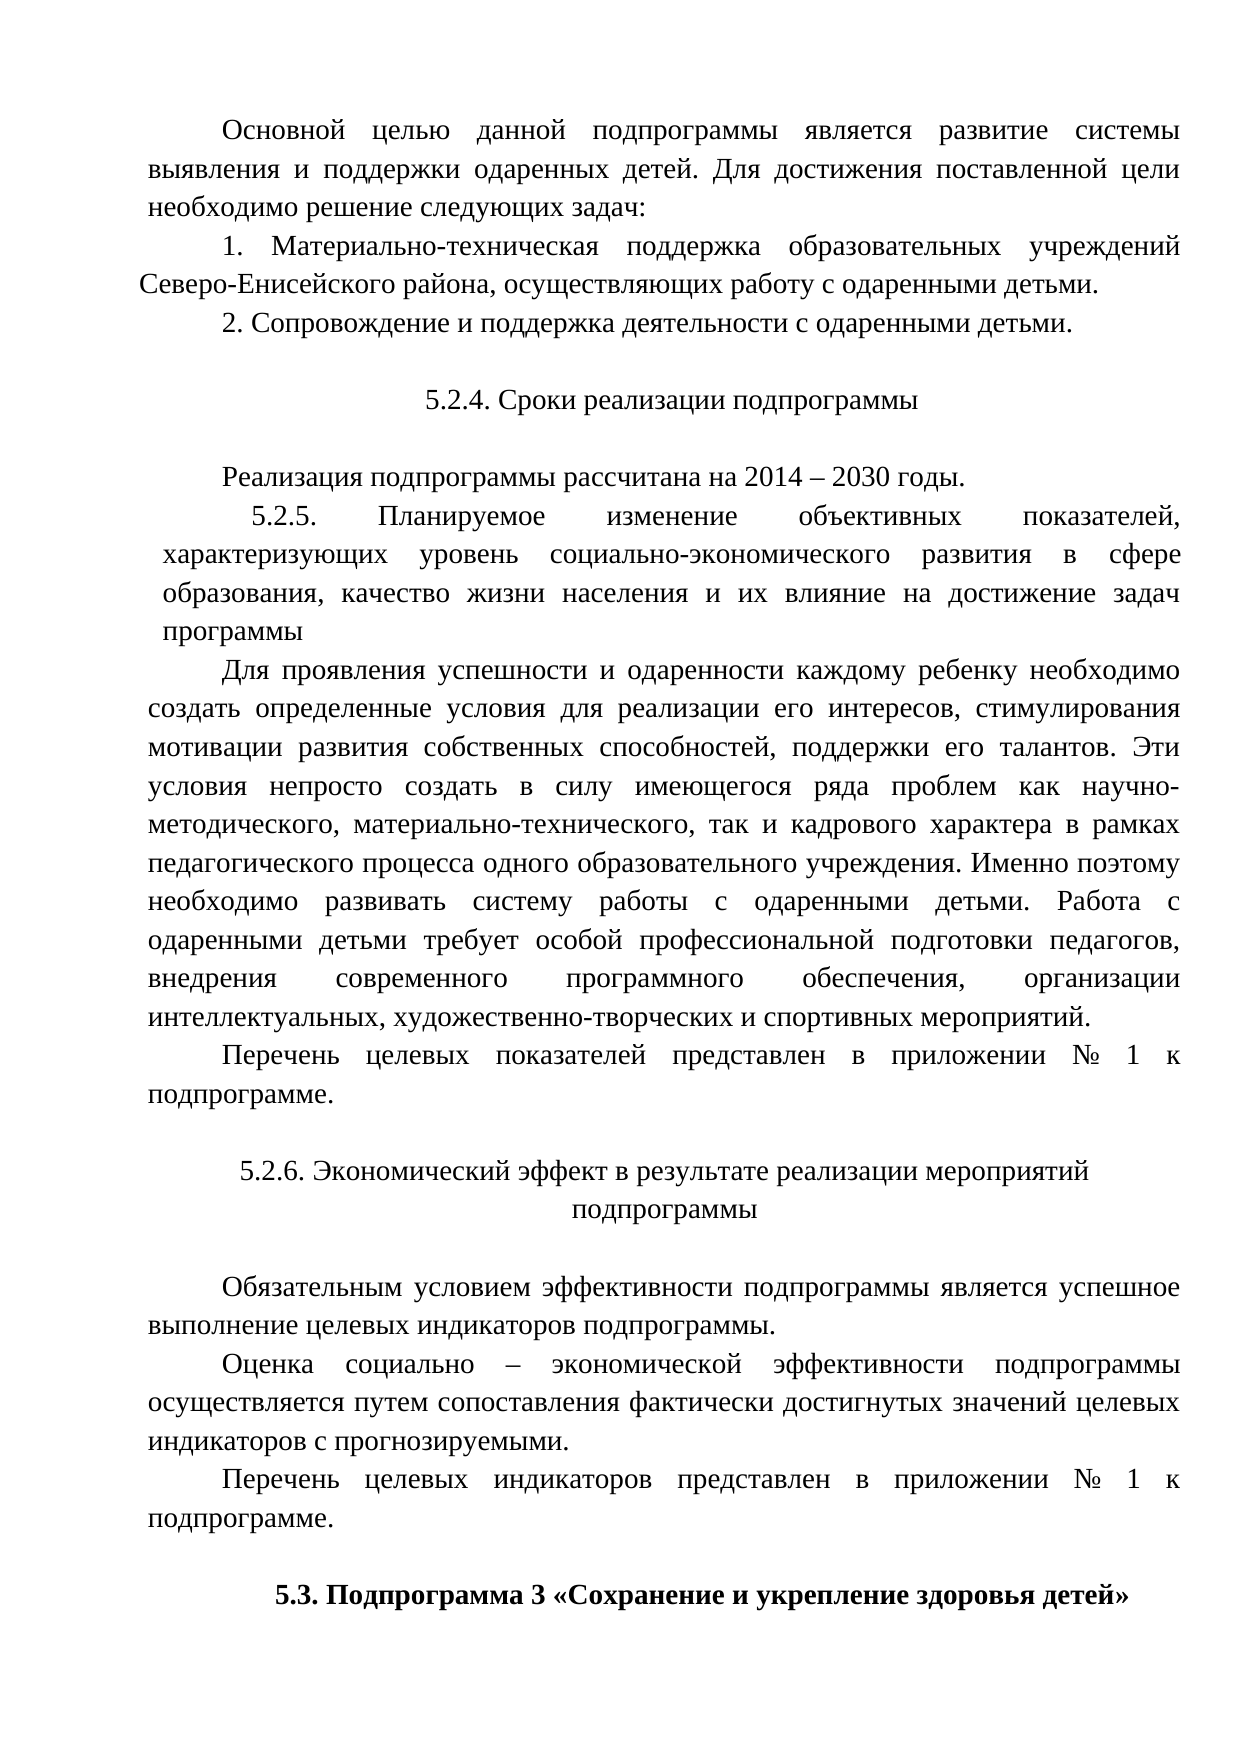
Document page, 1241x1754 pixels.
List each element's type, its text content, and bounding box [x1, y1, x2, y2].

text 5.3. Подпрограмма 3 «Сохранение и укрепление здоровья детей» [223, 1577, 1181, 1611]
text 5.2.5. Планируемое изменение объективных показателей, характеризующих уровень социально-экономического развития в сфере образования, качество жизни населения и их влияние на достижение задач программы [162, 498, 1181, 647]
text Реализация подпрограммы рассчитана на 2014 – 2030 годы. [148, 459, 1181, 493]
text Перечень целевых показателей представлен в приложении № 1 к подпрограмме. [148, 1037, 1181, 1109]
text 1. Материально-техническая поддержка образовательных учреждений Северо-Енисейского района, осуществляющих работу с одаренными детьми. [139, 228, 1181, 300]
text Перечень целевых индикаторов представлен в приложении № 1 к подпрограмме. [148, 1461, 1181, 1533]
text Оценка социально – экономической эффективности подпрограммы осуществляется путем сопоставления фактически достигнутых значений целевых индикаторов с прогнозируемыми. [148, 1346, 1181, 1456]
text 5.2.6. Экономический эффект в результате реализации мероприятий подпрограммы [148, 1153, 1181, 1225]
text 2. Сопровождение и поддержка деятельности с одаренными детьми. [139, 305, 1181, 339]
text Обязательным условием эффективности подпрограммы является успешное выполнение целевых индикаторов подпрограммы. [148, 1269, 1181, 1341]
text Основной целью данной подпрограммы является развитие системы выявления и поддержки одаренных детей. Для достижения поставленной цели необходимо решение следующих задач: [148, 112, 1181, 223]
text 5.2.4. Сроки реализации подпрограммы [162, 382, 1181, 416]
text Для проявления успешности и одаренности каждому ребенку необходимо создать определенные условия для реализации его интересов, стимулирования мотивации развития собственных способностей, поддержки его талантов. Эти условия непросто создать в силу имеющегося ряда проблем как научно-методического, материально-технического, так и кадрового характера в рамках педагогического процесса одного образовательного учреждения. Именно поэтому необходимо развивать систему работы с одаренными детьми. Работа с одаренными детьми требует особой профессиональной подготовки педагогов, внедрения современного программного обеспечения, организации интеллектуальных, художественно-творческих и спортивных мероприятий. [148, 652, 1181, 1032]
